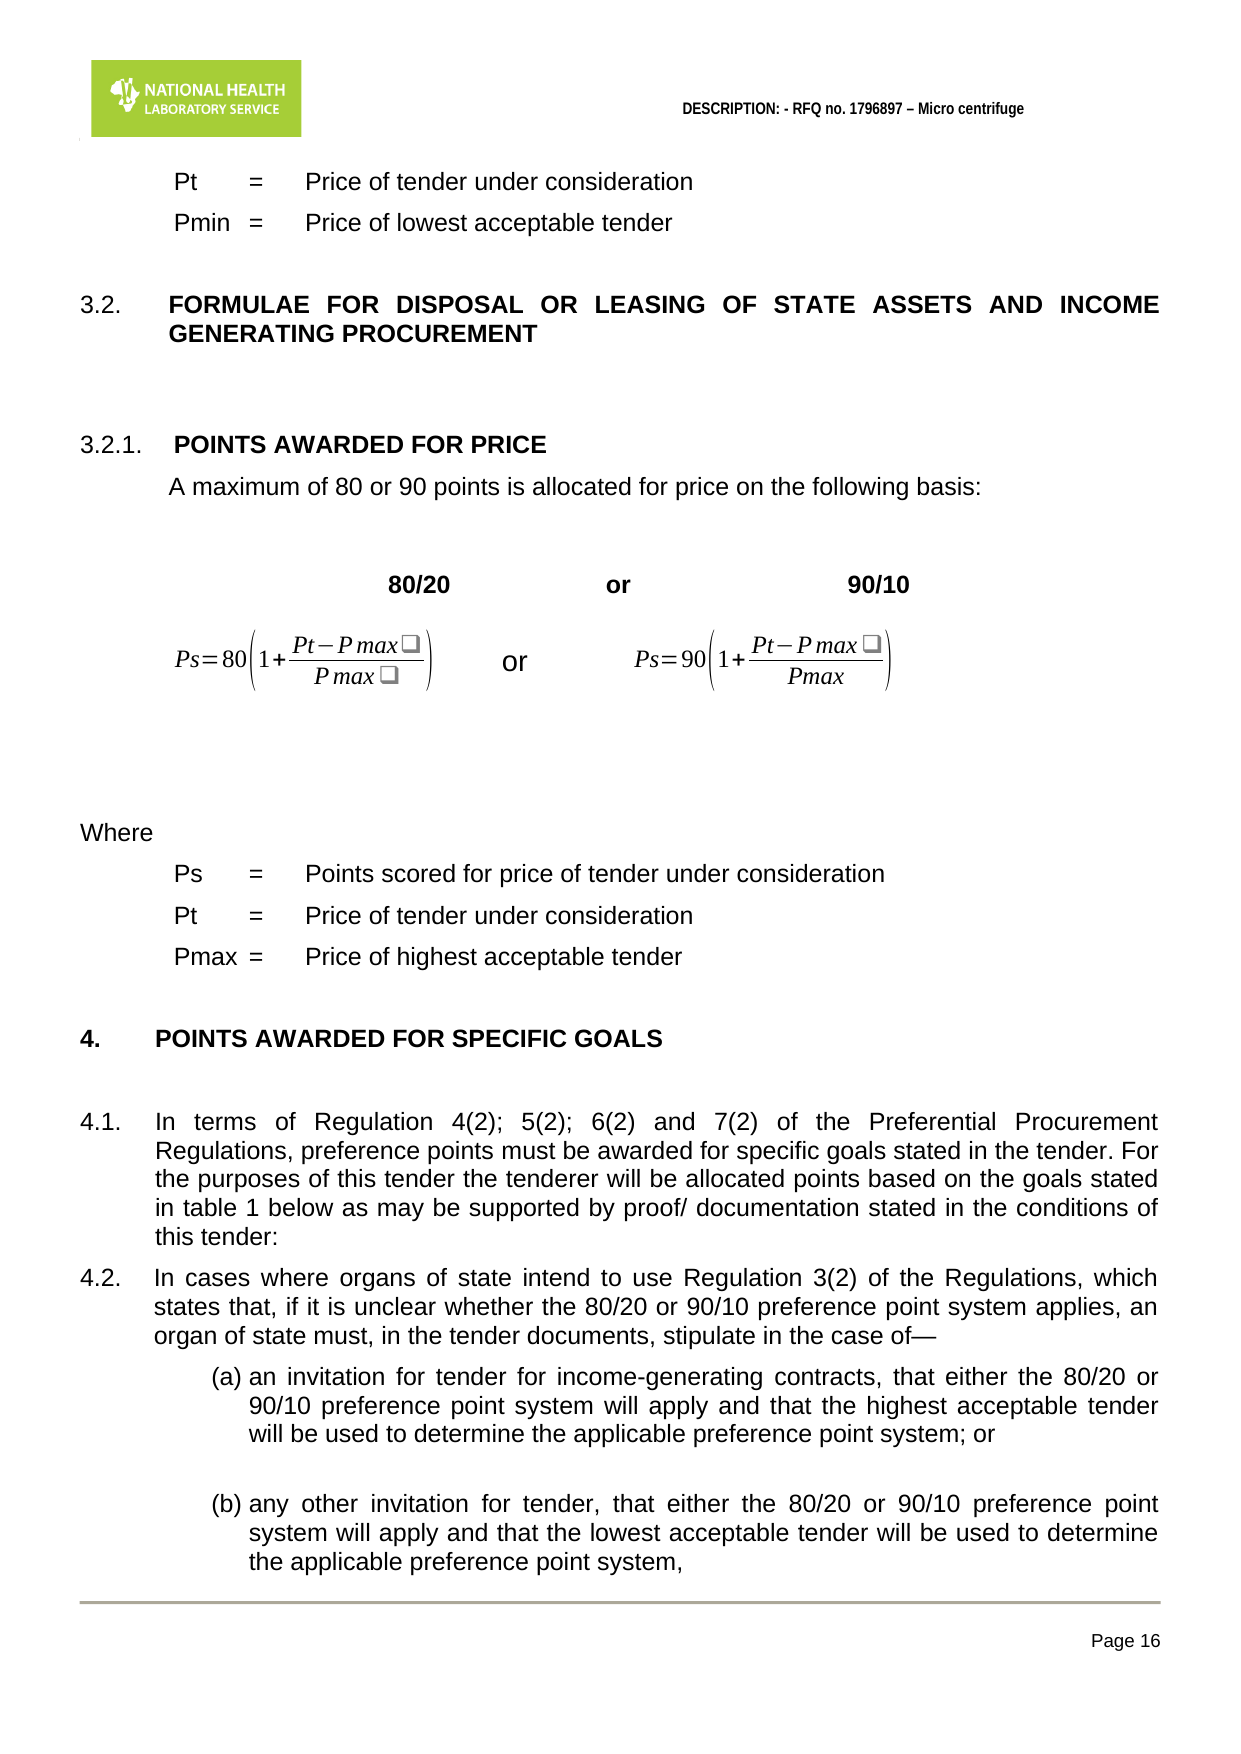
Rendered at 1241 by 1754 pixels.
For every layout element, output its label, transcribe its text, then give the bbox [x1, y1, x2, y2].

text 80/20 or 90/10 [80, 570, 1161, 599]
picture [91, 60, 302, 137]
text Pmin = Price of lowest acceptable tender [80, 208, 1161, 237]
list any other invitation for tender, that either the 80/20 or 90/10 preference point system will apply and that the lowest acceptable tender will be used to determine the applicable preference point system, [211, 1489, 1161, 1576]
list FORMULAE FOR DISPOSAL OR LEASING OF STATE ASSETS AND INCOME GENERATING PROCUREMENT [80, 290, 1161, 348]
list In terms of Regulation 4(2); 5(2); 6(2) and 7(2) of the Preferential Procurement Regulations, preference points must be awarded for specific goals stated in the tender. For the purposes of this tender the tenderer will be allocated points based on the goals stated in table 1 below as may be supported by proof/ documentation stated in the conditions of this tender: [80, 1107, 1161, 1251]
text A maximum of 80 or 90 points is allocated for price on the following basis: [168, 472, 1161, 500]
text Pmax = Price of highest acceptable tender [80, 942, 1161, 971]
text Pt = Price of tender under consideration [80, 167, 1161, 195]
list an invitation for tender for income-generating contracts, that either the 80/20 or 90/10 preference point system will apply and that the highest acceptable tender will be used to determine the applicable preference point system; or [211, 1362, 1161, 1448]
text Ps = Points scored for price of tender under consideration [80, 859, 1161, 888]
list POINTS AWARDED FOR PRICE [80, 430, 1161, 459]
text or [80, 628, 1161, 694]
list In cases where organs of state intend to use Regulation 3(2) of the Regulations, which states that, if it is unclear whether the 80/20 or 90/10 preference point system applies, an organ of state must, in the tender documents, stipulate in the case of— [80, 1263, 1161, 1349]
list POINTS AWARDED FOR SPECIFIC GOALS [80, 1024, 1161, 1053]
text Pt = Price of tender under consideration [80, 901, 1161, 929]
text Where [80, 818, 1161, 847]
